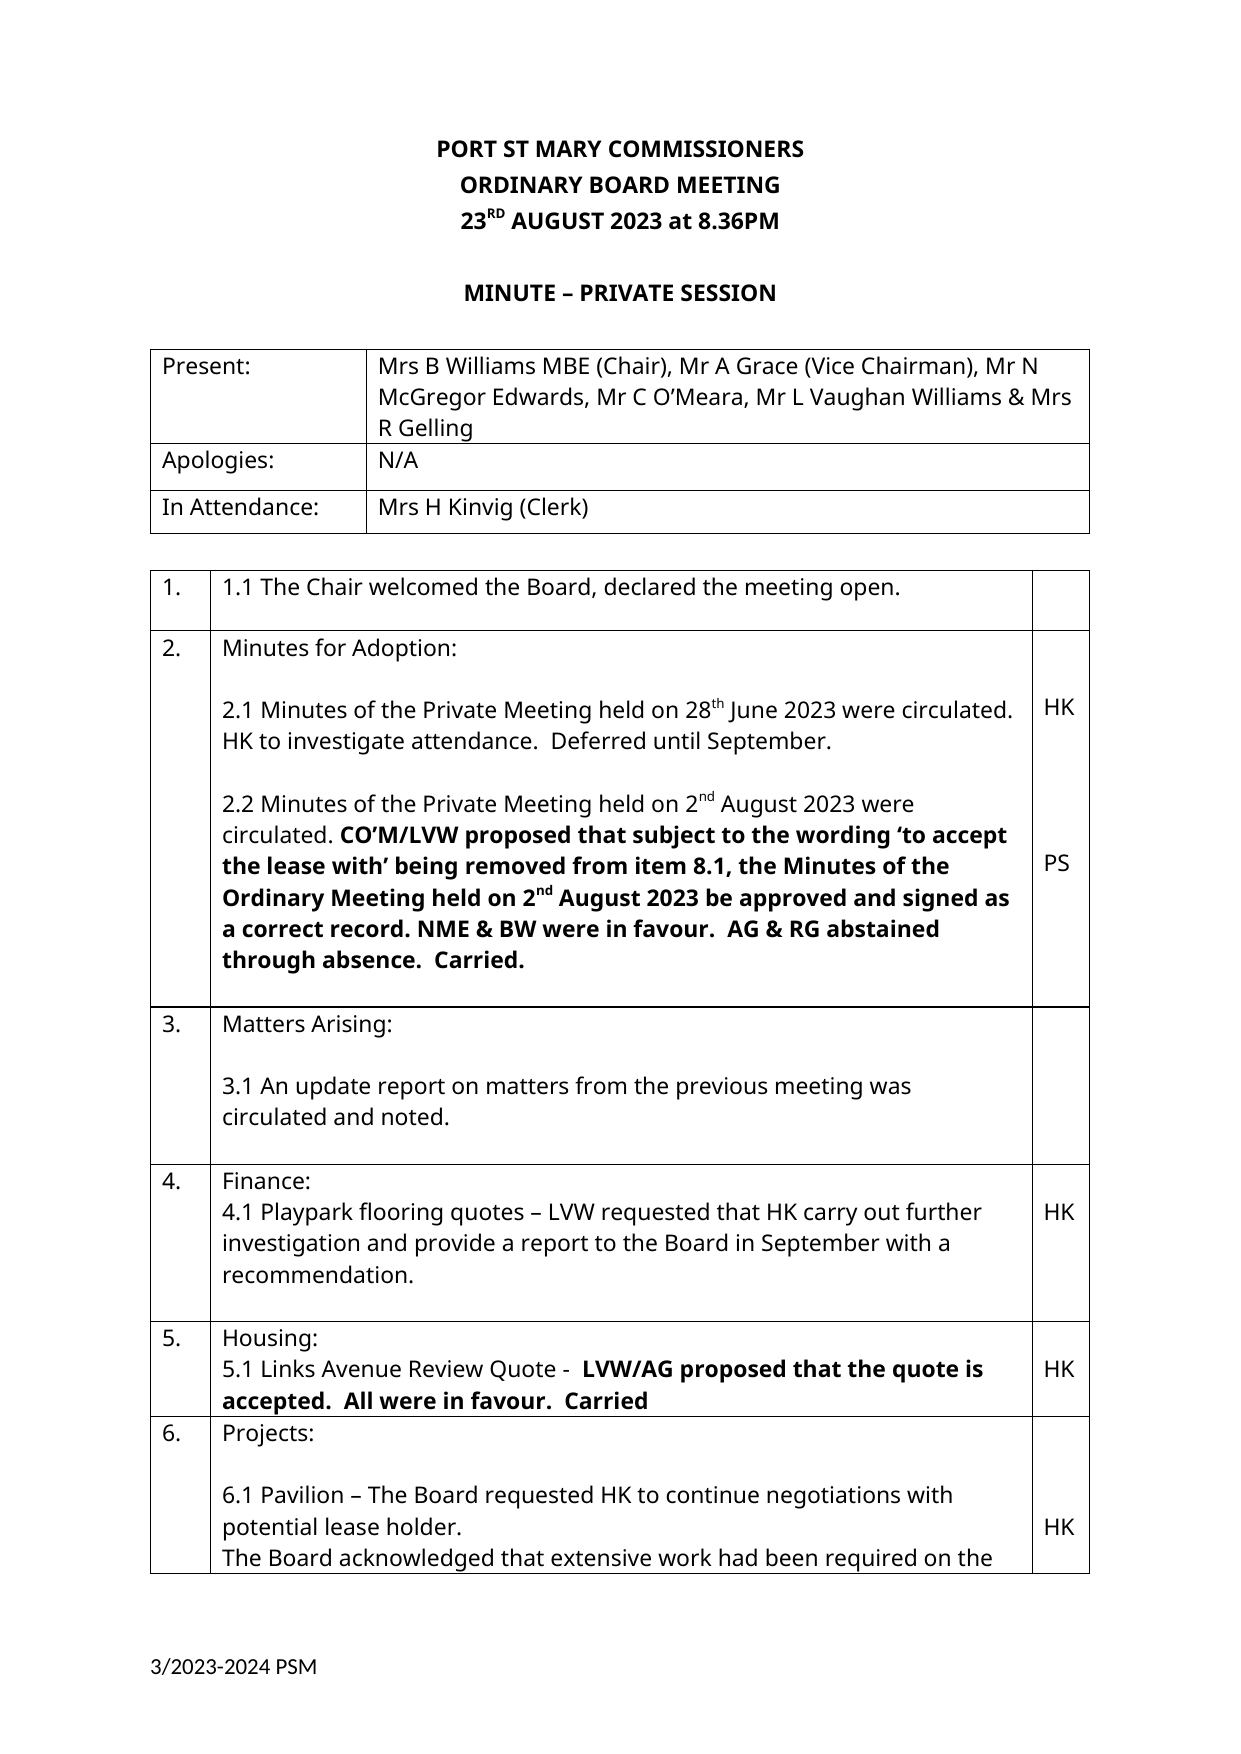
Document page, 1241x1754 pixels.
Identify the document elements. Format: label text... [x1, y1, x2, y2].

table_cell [211, 1417, 1032, 1573]
text MINUTE – PRIVATE SESSION [150, 277, 1090, 308]
table_cell Matters Arising: 3.1 An update report on matters from the previous meeting was circulated and noted. [211, 1008, 1032, 1164]
table_cell In Attendance: [151, 491, 366, 533]
text 23RD AUGUST 2023 at 8.36PM [150, 205, 1090, 236]
table_cell Finance: 4.1 Playpark flooring quotes – LVW requested that HK carry out further investigation and provide a report to the Board in September with a recommendation. [211, 1165, 1032, 1321]
table_cell 2. [151, 631, 210, 1006]
table_cell Mrs H Kinvig (Clerk) [367, 491, 1089, 533]
table_cell N/A [367, 444, 1089, 490]
table_cell 5. [151, 1322, 210, 1416]
table_cell 3. [151, 1008, 210, 1164]
table_cell 4. [151, 1165, 210, 1321]
table_cell [1033, 1008, 1089, 1164]
table_header 1.1 The Chair welcomed the Board, declared the meeting open. [211, 571, 1032, 630]
text PORT ST MARY COMMISSIONERS [150, 133, 1090, 164]
table_header [1033, 571, 1089, 630]
table_header 1. [151, 571, 210, 630]
table_cell Housing: 5.1 Links Avenue Review Quote - LVW/AG proposed that the quote is accepted. All were in favour. Carried [211, 1322, 1032, 1416]
table_cell HK [1033, 1165, 1089, 1321]
table_cell Minutes for Adoption: 2.1 Minutes of the Private Meeting held on 28th June 2023 were circulated. HK to investigate attendance. Deferred until September. 2.2 Minutes of the Private Meeting held on 2nd August 2023 were circulated. CO’M/LVW proposed that subject to the wording ‘to accept the lease with’ being removed from item 8.1, the Minutes of the Ordinary Meeting held on 2nd August 2023 be approved and signed as a correct record. NME & BW were in favour. AG & RG abstained through absence. Carried. [211, 631, 1032, 1006]
table_cell HK [1033, 1322, 1089, 1416]
table_cell HK [1033, 1417, 1089, 1573]
table_cell 6. [151, 1417, 210, 1573]
text ORDINARY BOARD MEETING [150, 169, 1090, 200]
table_cell HK PS [1033, 631, 1089, 1006]
table_cell Apologies: [151, 444, 366, 490]
table_header Present: [151, 350, 366, 443]
table_header Mrs B Williams MBE (Chair), Mr A Grace (Vice Chairman), Mr N McGregor Edwards, Mr C O’Meara, Mr L Vaughan Williams & Mrs R Gelling [367, 350, 1089, 443]
